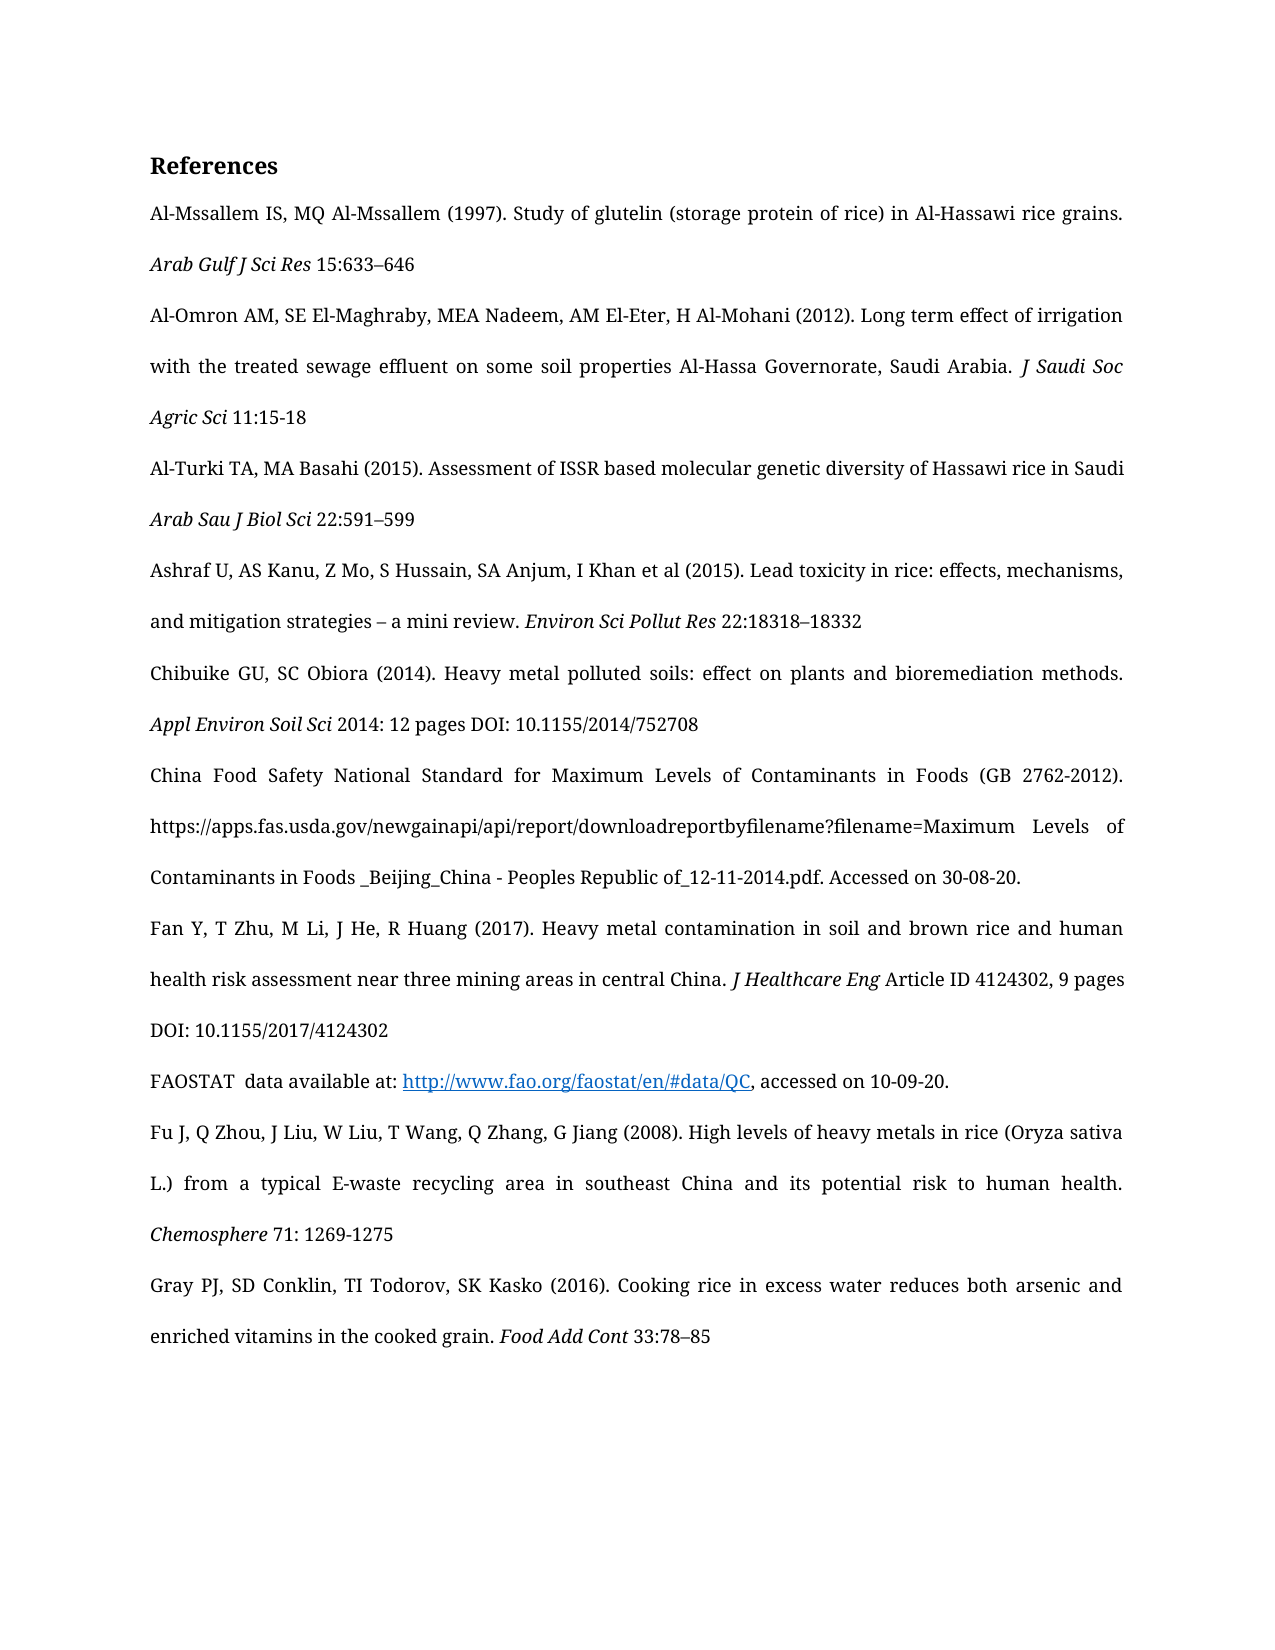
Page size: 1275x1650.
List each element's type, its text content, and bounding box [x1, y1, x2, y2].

list China Food Safety National Standard for Maximum Levels of Contaminants in Foods (GB 2762-2012). https://apps.fas.usda.gov/newgainapi/api/report/downloadreportbyfilename?filename=Maximum Levels of Contaminants in Foods _Beijing_China - Peoples Republic of_12-11-2014.pdf. Accessed on 30-08-20. [150, 762, 1125, 889]
list FAOSTAT data available at: http://www.fao.org/faostat/en/#data/QC, accessed on 10-09-20. [150, 1068, 1125, 1094]
list Chibuike GU, SC Obiora (2014). Heavy metal polluted soils: effect on plants and bioremediation methods. Appl Environ Soil Sci 2014: 12 pages DOI: 10.1155/2014/752708 [150, 660, 1125, 736]
text References [150, 150, 1125, 181]
list Fan Y, T Zhu, M Li, J He, R Huang (2017). Heavy metal contamination in soil and brown rice and human health risk assessment near three mining areas in central China. J Healthcare Eng Article ID 4124302, 9 pages DOI: 10.1155/2017/4124302 [150, 915, 1125, 1043]
list Al-Omron AM, SE El-Maghraby, MEA Nadeem, AM El-Eter, H Al-Mohani (2012). Long term effect of irrigation with the treated sewage effluent on some soil properties Al-Hassa Governorate, Saudi Arabia. J Saudi Soc Agric Sci 11:15-18 [150, 302, 1125, 430]
list Al-Turki TA, MA Basahi (2015). Assessment of ISSR based molecular genetic diversity of Hassawi rice in Saudi Arab Sau J Biol Sci 22:591–599 [150, 456, 1125, 532]
list Ashraf U, AS Kanu, Z Mo, S Hussain, SA Anjum, I Khan et al (2015). Lead toxicity in rice: effects, mechanisms, and mitigation strategies – a mini review. Environ Sci Pollut Res 22:18318–18332 [150, 558, 1125, 634]
list Fu J, Q Zhou, J Liu, W Liu, T Wang, Q Zhang, G Jiang (2008). High levels of heavy metals in rice (Oryza sativa L.) from a typical E-waste recycling area in southeast China and its potential risk to human health. Chemosphere 71: 1269-1275 [150, 1119, 1125, 1247]
list Gray PJ, SD Conklin, TI Todorov, SK Kasko (2016). Cooking rice in excess water reduces both arsenic and enriched vitamins in the cooked grain. Food Add Cont 33:78–85 [150, 1272, 1125, 1349]
list Al-Mssallem IS, MQ Al-Mssallem (1997). Study of glutelin (storage protein of rice) in Al-Hassawi rice grains. Arab Gulf J Sci Res 15:633–646 [150, 200, 1125, 277]
